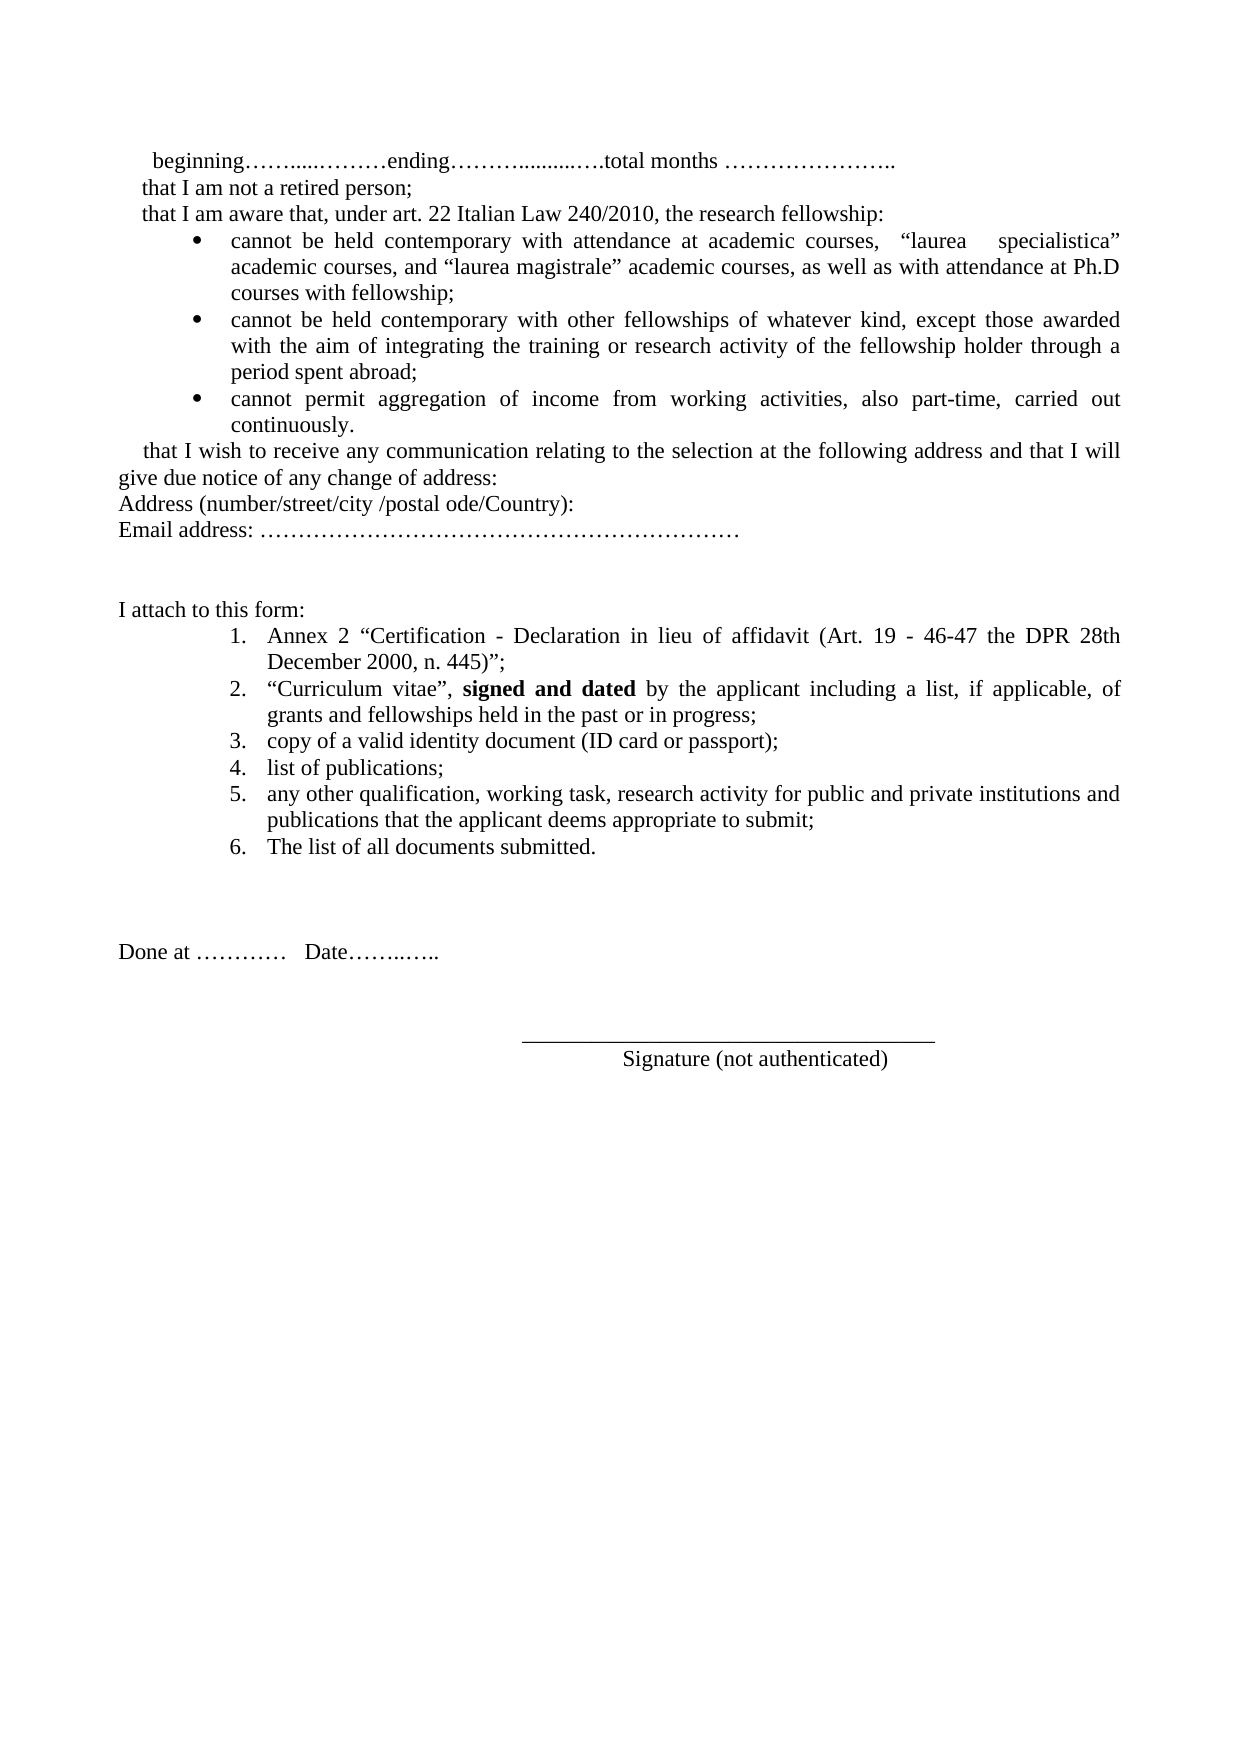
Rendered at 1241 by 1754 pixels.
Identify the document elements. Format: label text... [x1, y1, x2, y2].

list cannot permit aggregation of income from working activities, also part-time, carried out continuously. [193, 385, 1122, 437]
list copy of a valid identity document (ID card or passport); [229, 727, 1122, 754]
text Signature (not authenticated) [118, 1045, 1122, 1072]
text Done at ………… Date……..….. [118, 938, 1122, 964]
text I attach to this form: [118, 596, 1122, 622]
text Address (number/street/city /postal ode/Country): [118, 490, 1122, 517]
text ____________________________________ [118, 964, 1122, 1045]
list list of publications; [229, 754, 1122, 780]
text beginning…….....………ending………..........….total months ………………….. [118, 148, 1122, 174]
text  that I am aware that, under art. 22 Italian Law 240/2010, the research fellowship: [118, 200, 1122, 227]
list any other qualification, working task, research activity for public and private institutions and publications that the applicant deems appropriate to submit; [229, 780, 1122, 833]
list “Curriculum vitae”, signed and dated by the applicant including a list, if applicable, of grants and fellowships held in the past or in progress; [229, 675, 1122, 727]
list cannot be held contemporary with other fellowships of whatever kind, except those awarded with the aim of integrating the training or research activity of the fellowship holder through a period spent abroad; [193, 306, 1122, 385]
list cannot be held contemporary with attendance at academic courses, “laurea specialistica” academic courses, and “laurea magistrale” academic courses, as well as with attendance at Ph.D courses with fellowship; [193, 227, 1122, 306]
list The list of all documents submitted. [229, 833, 1122, 859]
list Annex 2 “Certification - Declaration in lieu of affidavit (Art. 19 - 46-47 the DPR 28th December 2000, n. 445)”; [229, 622, 1122, 675]
text  that I am not a retired person; [118, 174, 1122, 200]
text  that I wish to receive any communication relating to the selection at the following address and that I will give due notice of any change of address: [118, 437, 1122, 490]
text Email address: ……………………………………………………… [118, 517, 1122, 543]
